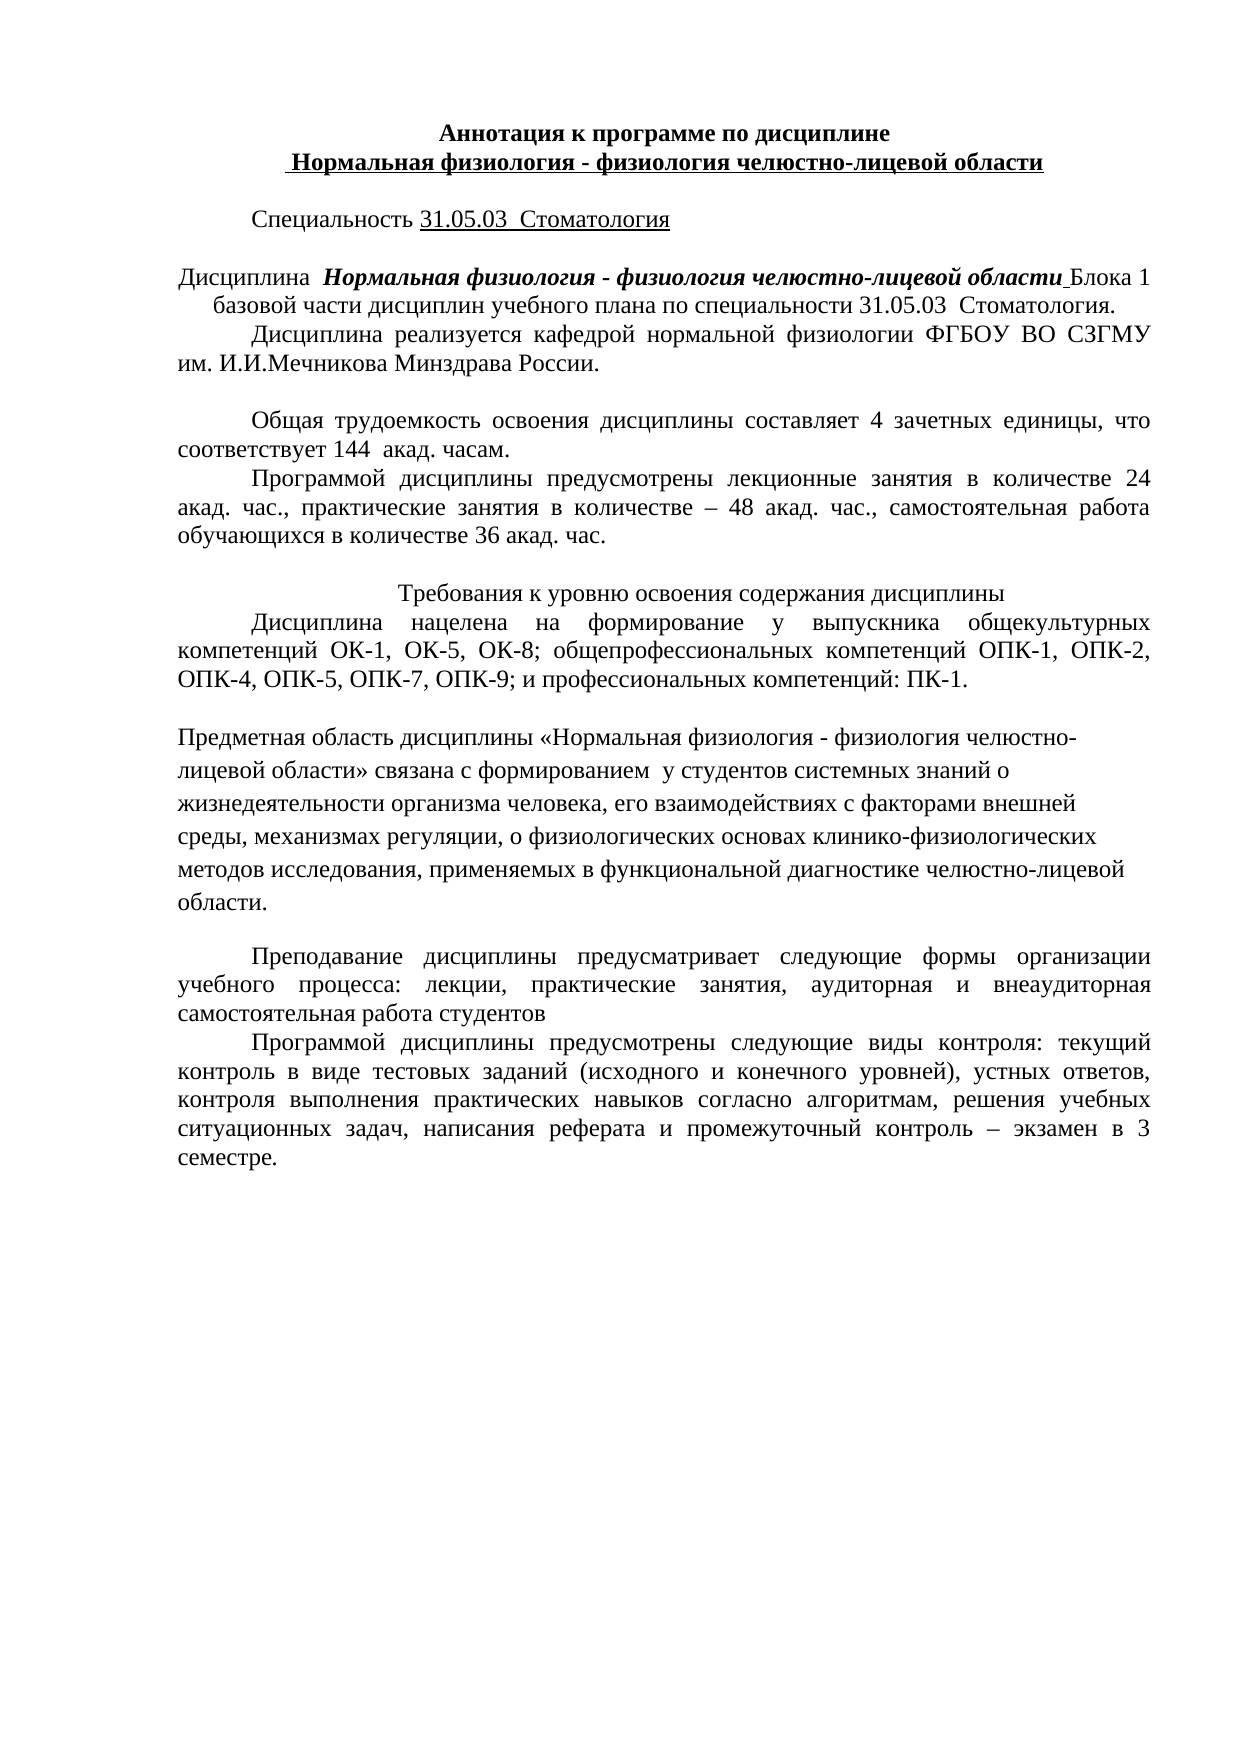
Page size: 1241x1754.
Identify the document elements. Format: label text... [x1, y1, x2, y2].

text Преподавание дисциплины предусматривает следующие формы организации учебного процесса: лекции, практические занятия, аудиторная и внеаудиторная самостоятельная работа студентов [177, 941, 1152, 1027]
text Программой дисциплины предусмотрены лекционные занятия в количестве 24 акад. час., практические занятия в количестве – 48 акад. час., самостоятельная работа обучающихся в количестве 36 акад. час. [177, 463, 1152, 549]
text Требования к уровню освоения содержания дисциплины [177, 578, 1152, 607]
text Программой дисциплины предусмотрены следующие виды контроля: текущий контроль в виде тестовых заданий (исходного и конечного уровней), устных ответов, контроля выполнения практических навыков согласно алгоритмам, решения учебных ситуационных задач, написания реферата и промежуточный контроль – экзамен в 3 семестре. [177, 1027, 1152, 1171]
list Предметная область дисциплины «Нормальная физиология - физиология челюстно-лицевой области» связана с формированием у студентов системных знаний о жизнедеятельности организма человека, его взаимодействиях с факторами внешней среды, механизмах регуляции, о физиологических основах клинико-физиологических методов исследования, применяемых в функциональной диагностике челюстно-лицевой области. [177, 722, 1152, 916]
text Общая трудоемкость освоения дисциплины составляет 4 зачетных единицы, что соответствует 144 акад. часам. [177, 406, 1152, 463]
text Аннотация к программе по дисциплине [177, 118, 1152, 147]
text Дисциплина реализуется кафедрой нормальной физиологии ФГБОУ ВО СЗГМУ им. И.И.Мечникова Минздрава России. [177, 319, 1152, 377]
text Нормальная физиология - физиология челюстно-лицевой области [177, 147, 1152, 176]
text Дисциплина Нормальная физиология - физиология челюстно-лицевой области Блока 1 базовой части дисциплин учебного плана по специальности 31.05.03 Стоматология. [177, 262, 1152, 319]
text Дисциплина нацелена на формирование у выпускника общекультурных компетенций ОК-1, ОК-5, ОК-8; общепрофессиональных компетенций ОПК-1, ОПК-2, ОПК-4, ОПК-5, ОПК-7, ОПК-9; и профессиональных компетенций: ПК-1. [177, 607, 1152, 693]
text Специальность 31.05.03 Стоматология [177, 204, 1152, 233]
